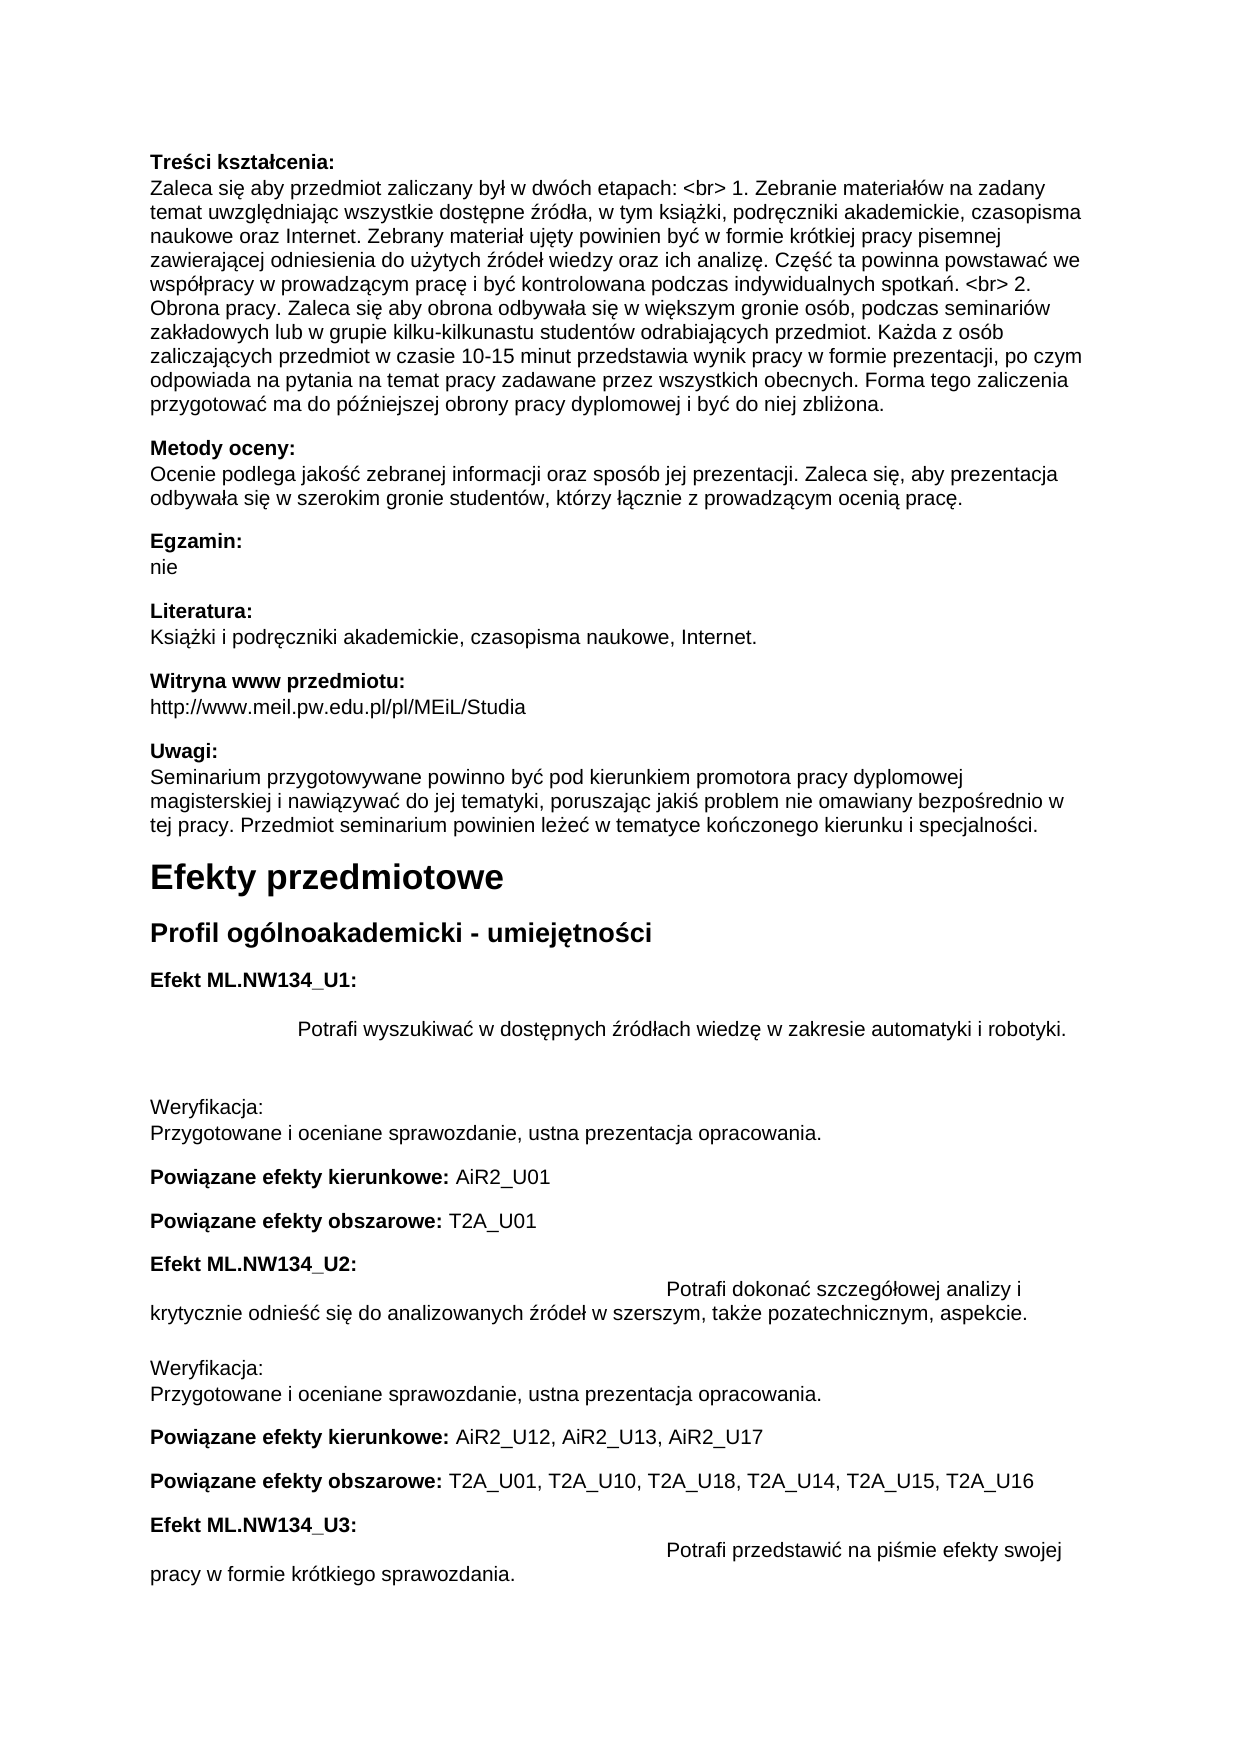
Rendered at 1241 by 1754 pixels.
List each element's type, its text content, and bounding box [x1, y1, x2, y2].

text Egzamin: [150, 529, 1090, 553]
text Powiązane efekty obszarowe: T2A_U01 [150, 1208, 1090, 1232]
text Potrafi przedstawić na piśmie efekty swojej pracy w formie krótkiego sprawozdania. [150, 1538, 1090, 1586]
text Ocenie podlega jakość zebranej informacji oraz sposób jej prezentacji. Zaleca się, aby prezentacja odbywała się w szerokim gronie studentów, którzy łącznie z prowadzącym ocenią pracę. [150, 461, 1090, 509]
text Efekt ML.NW134_U3: [150, 1513, 1090, 1537]
text Potrafi wyszukiwać w dostępnych źródłach wiedzę w zakresie automatyki i robotyki. [150, 993, 1090, 1089]
text http://www.meil.pw.edu.pl/pl/MEiL/Studia [150, 695, 1090, 719]
subtitle Profil ogólnoakademicki - umiejętności [150, 917, 1090, 948]
subtitle Efekty przedmiotowe [150, 856, 1090, 897]
text Potrafi dokonać szczegółowej analizy i krytycznie odnieść się do analizowanych źródeł w szerszym, także pozatechnicznym, aspekcie. [150, 1277, 1090, 1349]
text Efekt ML.NW134_U1: [150, 968, 1090, 992]
text Literatura: [150, 599, 1090, 623]
text Powiązane efekty kierunkowe: AiR2_U01 [150, 1165, 1090, 1189]
text Przygotowane i oceniane sprawozdanie, ustna prezentacja opracowania. [150, 1121, 1090, 1145]
text nie [150, 555, 1090, 579]
text Weryfikacja: [150, 1355, 1090, 1379]
text Powiązane efekty kierunkowe: AiR2_U12, AiR2_U13, AiR2_U17 [150, 1425, 1090, 1449]
text Efekt ML.NW134_U2: [150, 1252, 1090, 1276]
text Weryfikacja: [150, 1095, 1090, 1119]
text Powiązane efekty obszarowe: T2A_U01, T2A_U10, T2A_U18, T2A_U14, T2A_U15, T2A_U16 [150, 1469, 1090, 1493]
text Zaleca się aby przedmiot zaliczany był w dwóch etapach: <br> 1. Zebranie materiałów na zadany temat uwzględniając wszystkie dostępne źródła, w tym książki, podręczniki akademickie, czasopisma naukowe oraz Internet. Zebrany materiał ujęty powinien być w formie krótkiej pracy pisemnej zawierającej odniesienia do użytych źródeł wiedzy oraz ich analizę. Część ta powinna powstawać we współpracy w prowadzącym pracę i być kontrolowana podczas indywidualnych spotkań. <br> 2. Obrona pracy. Zaleca się aby obrona odbywała się w większym gronie osób, podczas seminariów zakładowych lub w grupie kilku-kilkunastu studentów odrabiających przedmiot. Każda z osób zaliczających przedmiot w czasie 10-15 minut przedstawia wynik pracy w formie prezentacji, po czym odpowiada na pytania na temat pracy zadawane przez wszystkich obecnych. Forma tego zaliczenia przygotować ma do późniejszej obrony pracy dyplomowej i być do niej zbliżona. [150, 176, 1090, 416]
text Książki i podręczniki akademickie, czasopisma naukowe, Internet. [150, 625, 1090, 649]
text Metody oceny: [150, 435, 1090, 459]
text Seminarium przygotowywane powinno być pod kierunkiem promotora pracy dyplomowej magisterskiej i nawiązywać do jej tematyki, poruszając jakiś problem nie omawiany bezpośrednio w tej pracy. Przedmiot seminarium powinien leżeć w tematyce kończonego kierunku i specjalności. [150, 764, 1090, 836]
text Uwagi: [150, 738, 1090, 762]
text Treści kształcenia: [150, 150, 1090, 174]
text Witryna www przedmiotu: [150, 669, 1090, 693]
text Przygotowane i oceniane sprawozdanie, ustna prezentacja opracowania. [150, 1381, 1090, 1405]
